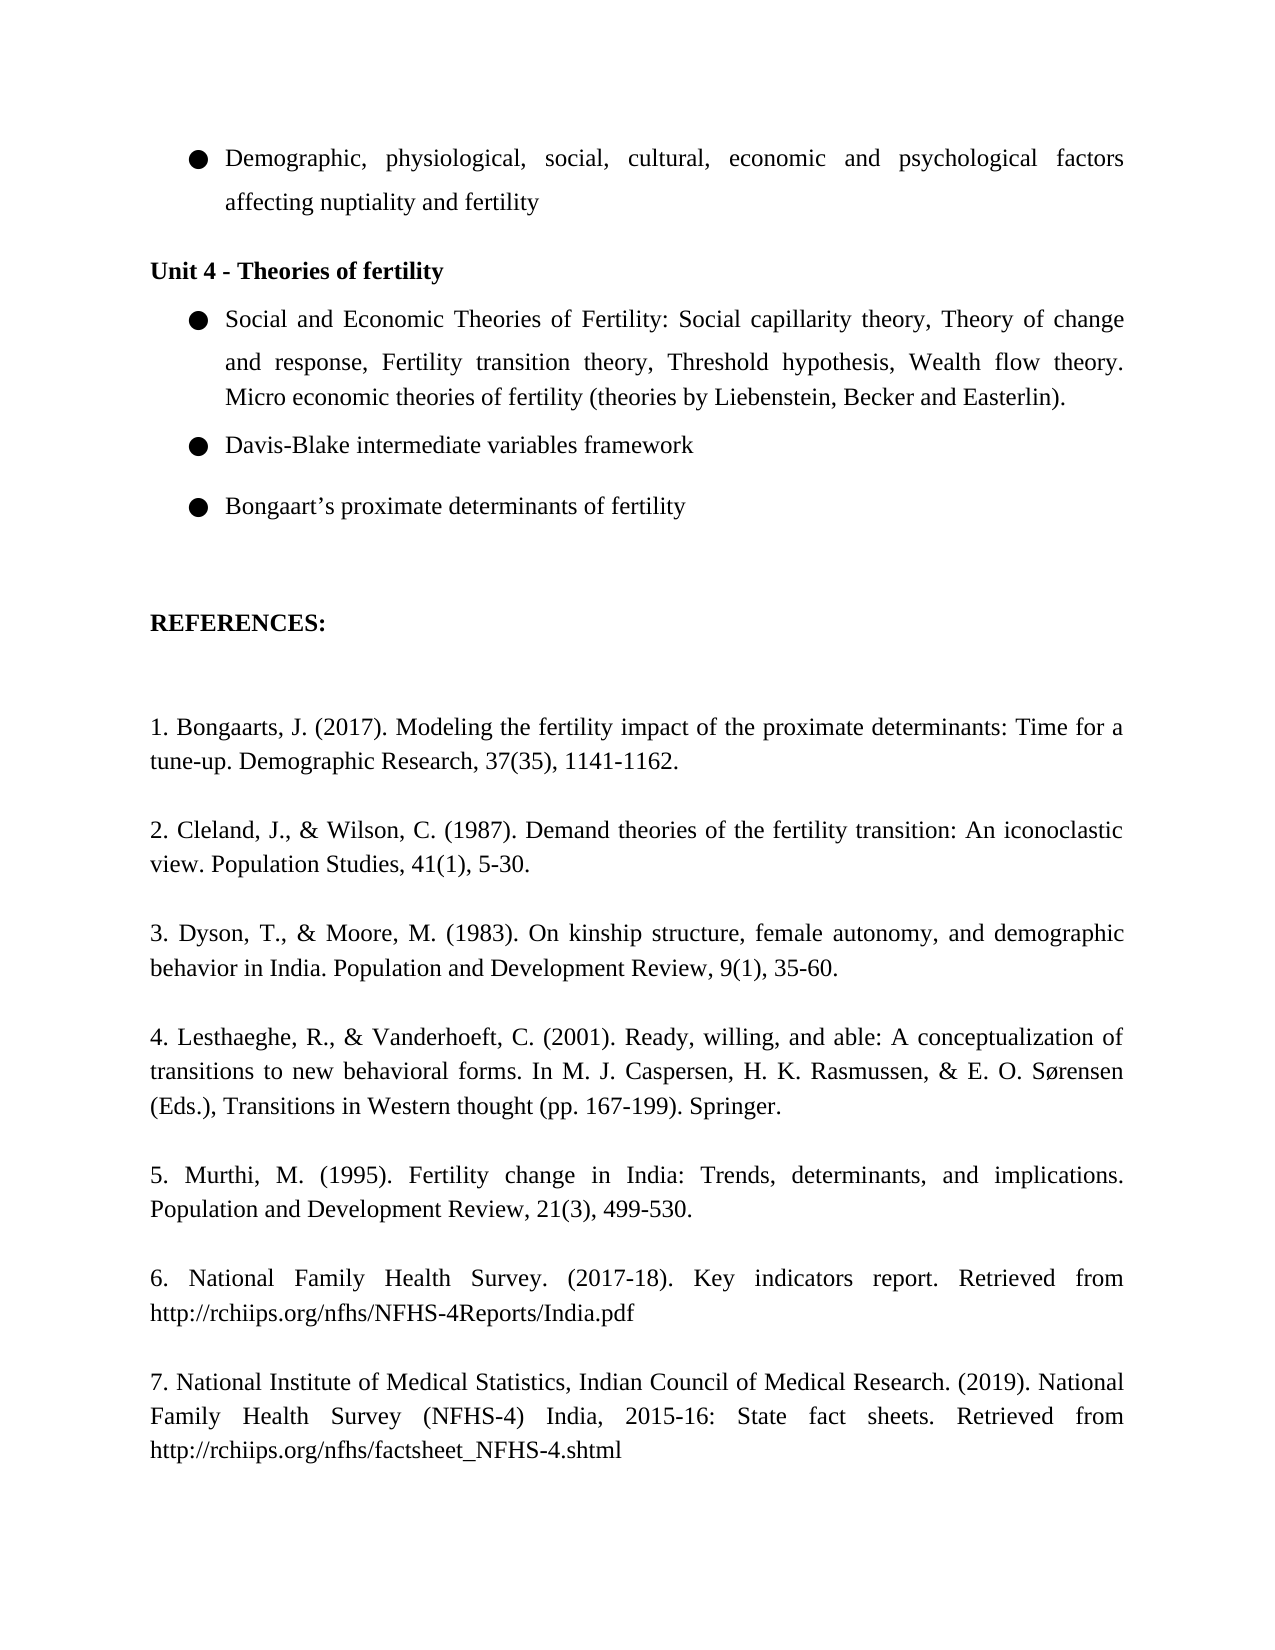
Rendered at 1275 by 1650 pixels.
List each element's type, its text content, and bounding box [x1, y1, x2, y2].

list Social and Economic Theories of Fertility: Social capillarity theory, Theory of change and response, Fertility transition theory, Threshold hypothesis, Wealth flow theory. Micro economic theories of fertility (theories by Liebenstein, Becker and Easterlin). [187, 290, 1125, 411]
text 3. Dyson, T., & Moore, M. (1983). On kinship structure, female autonomy, and demographic behavior in India. Population and Development Review, 9(1), 35-60. [150, 918, 1125, 982]
text 5. Murthi, M. (1995). Fertility change in India: Trends, determinants, and implications. Population and Development Review, 21(3), 499-530. [150, 1160, 1125, 1223]
list Davis-Blake intermediate variables framework [187, 416, 1125, 467]
text REFERENCES: [150, 608, 1125, 637]
text 6. National Family Health Survey. (2017-18). Key indicators report. Retrieved from http://rchiips.org/nfhs/NFHS-4Reports/India.pdf [150, 1263, 1125, 1326]
list Bongaart’s proximate determinants of fertility [187, 478, 1125, 529]
text 2. Cleland, J., & Wilson, C. (1987). Demand theories of the fertility transition: An iconoclastic view. Population Studies, 41(1), 5-30. [150, 815, 1125, 878]
text Unit 4 - Theories of fertility [150, 256, 1125, 284]
list Demographic, physiological, social, cultural, economic and psychological factors affecting nuptiality and fertility [187, 130, 1125, 216]
text 7. National Institute of Medical Statistics, Indian Council of Medical Research. (2019). National Family Health Survey (NFHS-4) India, 2015-16: State fact sheets. Retrieved from http://rchiips.org/nfhs/factsheet_NFHS-4.shtml [150, 1367, 1125, 1464]
text 1. Bongaarts, J. (2017). Modeling the fertility impact of the proximate determinants: Time for a tune-up. Demographic Research, 37(35), 1141-1162. [150, 712, 1125, 775]
text 4. Lesthaeghe, R., & Vanderhoeft, C. (2001). Ready, willing, and able: A conceptualization of transitions to new behavioral forms. In M. J. Caspersen, H. K. Rasmussen, & E. O. Sørensen (Eds.), Transitions in Western thought (pp. 167-199). Springer. [150, 1022, 1125, 1119]
